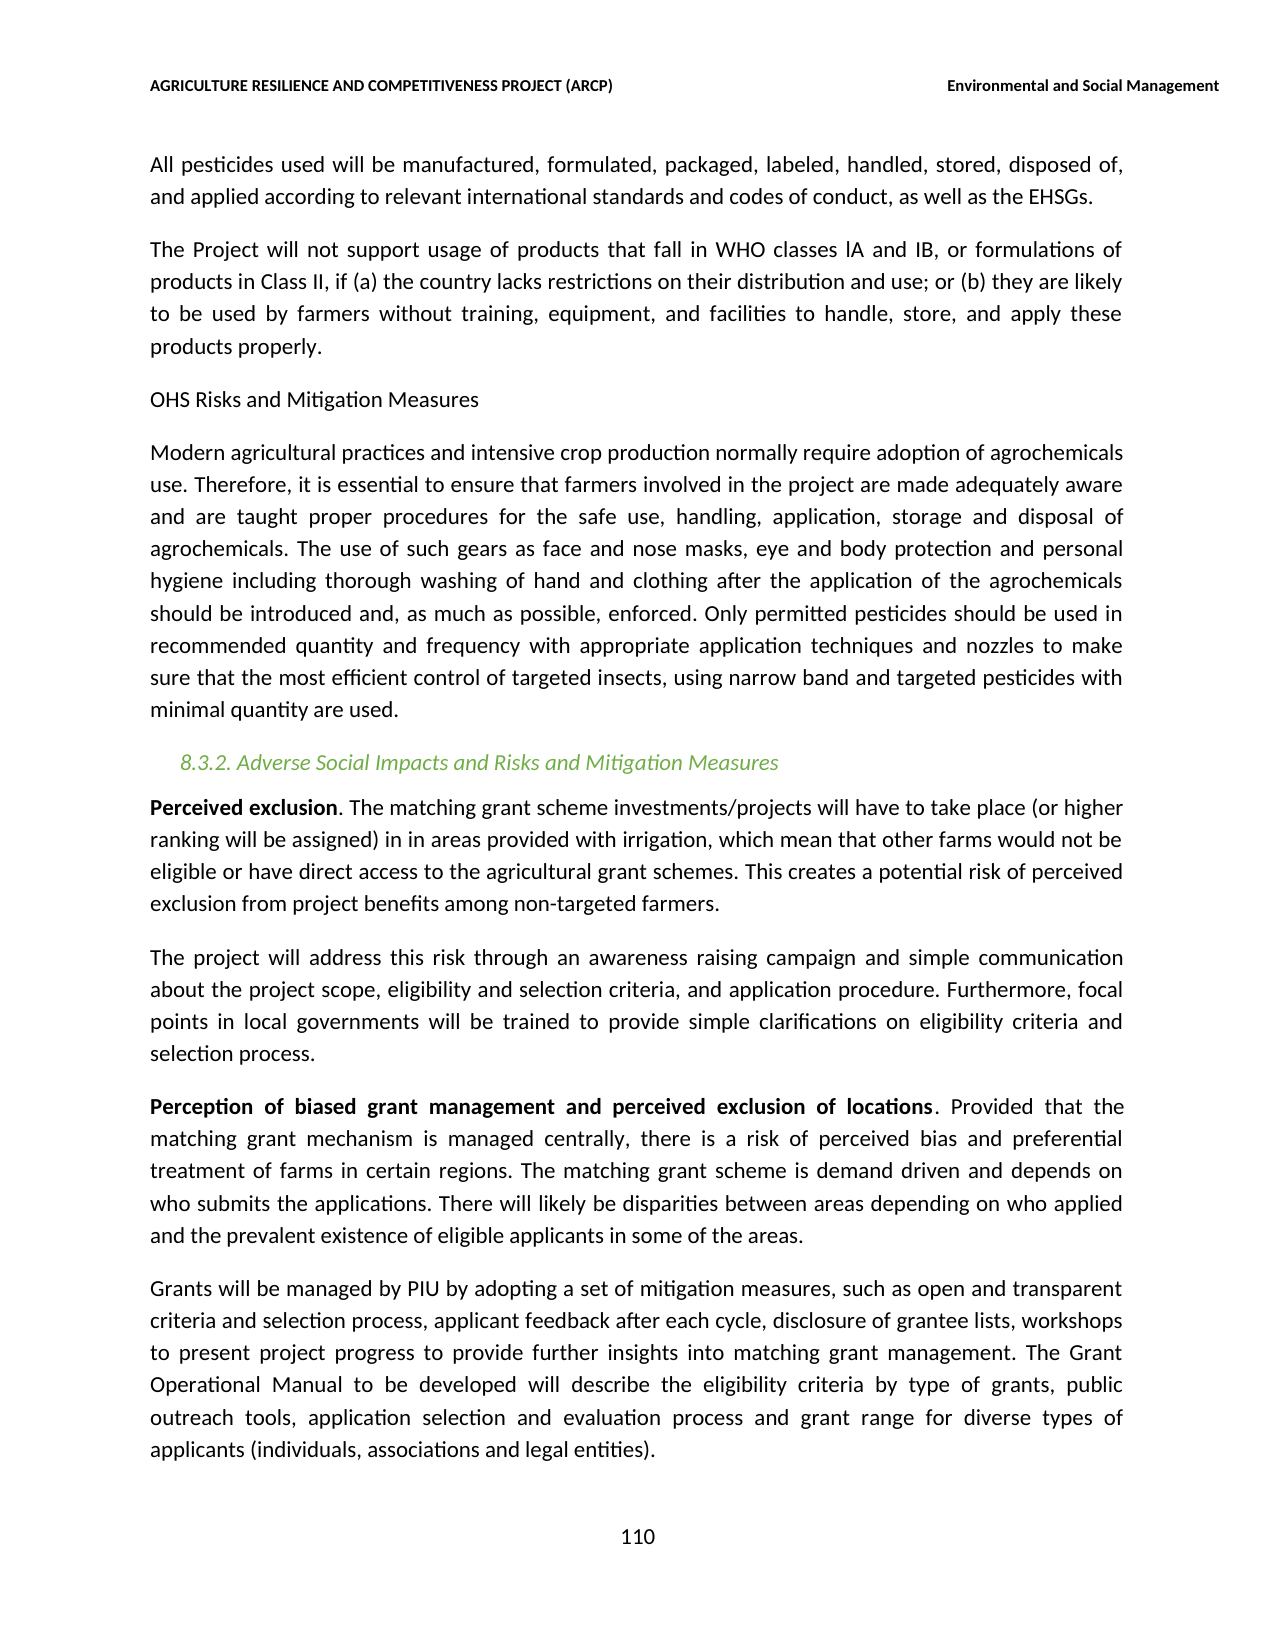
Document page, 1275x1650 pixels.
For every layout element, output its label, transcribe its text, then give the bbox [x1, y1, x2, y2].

text OHS Risks and Mitigation Measures [150, 385, 1125, 413]
text Grants will be managed by PIU by adopting a set of mitigation measures, such as open and transparent criteria and selection process, applicant feedback after each cycle, disclosure of grantee lists, workshops to present project progress to provide further insights into matching grant management. The Grant Operational Manual to be developed will describe the eligibility criteria by type of grants, public outreach tools, application selection and evaluation process and grant range for diverse types of applicants (individuals, associations and legal entities). [150, 1274, 1125, 1463]
text Modern agricultural practices and intensive crop production normally require adoption of agrochemicals use. Therefore, it is essential to ensure that farmers involved in the project are made adequately aware and are taught proper procedures for the safe use, handling, application, storage and disposal of agrochemicals. The use of such gears as face and nose masks, eye and body protection and personal hygiene including thorough washing of hand and clothing after the application of the agrochemicals should be introduced and, as much as possible, enforced. Only permitted pesticides should be used in recommended quantity and frequency with appropriate application techniques and nozzles to make sure that the most efficient control of targeted insects, using narrow band and targeted pesticides with minimal quantity are used. [150, 438, 1125, 723]
text All pesticides used will be manufactured, formulated, packaged, labeled, handled, stored, disposed of, and applied according to relevant international standards and codes of conduct, as well as the EHSGs. [150, 150, 1125, 210]
subtitle 8.3.2. Adverse Social Impacts and Risks and Mitigation Measures [179, 748, 1125, 776]
text Perceived exclusion. The matching grant scheme investments/projects will have to take place (or higher ranking will be assigned) in in areas provided with irrigation, which mean that other farms would not be eligible or have direct access to the agricultural grant schemes. This creates a potential risk of perceived exclusion from project benefits among non-targeted farmers. [150, 793, 1125, 918]
text The project will address this risk through an awareness raising campaign and simple communication about the project scope, eligibility and selection criteria, and application procedure. Furthermore, focal points in local governments will be trained to provide simple clarifications on eligibility criteria and selection process. [150, 943, 1125, 1067]
text Perception of biased grant management and perceived exclusion of locations. Provided that the matching grant mechanism is managed centrally, there is a risk of perceived bias and preferential treatment of farms in certain regions. The matching grant scheme is demand driven and depends on who submits the applications. There will likely be disparities between areas depending on who applied and the prevalent existence of eligible applicants in some of the areas. [150, 1092, 1125, 1249]
text The Project will not support usage of products that fall in WHO classes lA and IB, or formulations of products in Class II, if (a) the country lacks restrictions on their distribution and use; or (b) they are likely to be used by farmers without training, equipment, and facilities to handle, store, and apply these products properly. [150, 235, 1125, 360]
